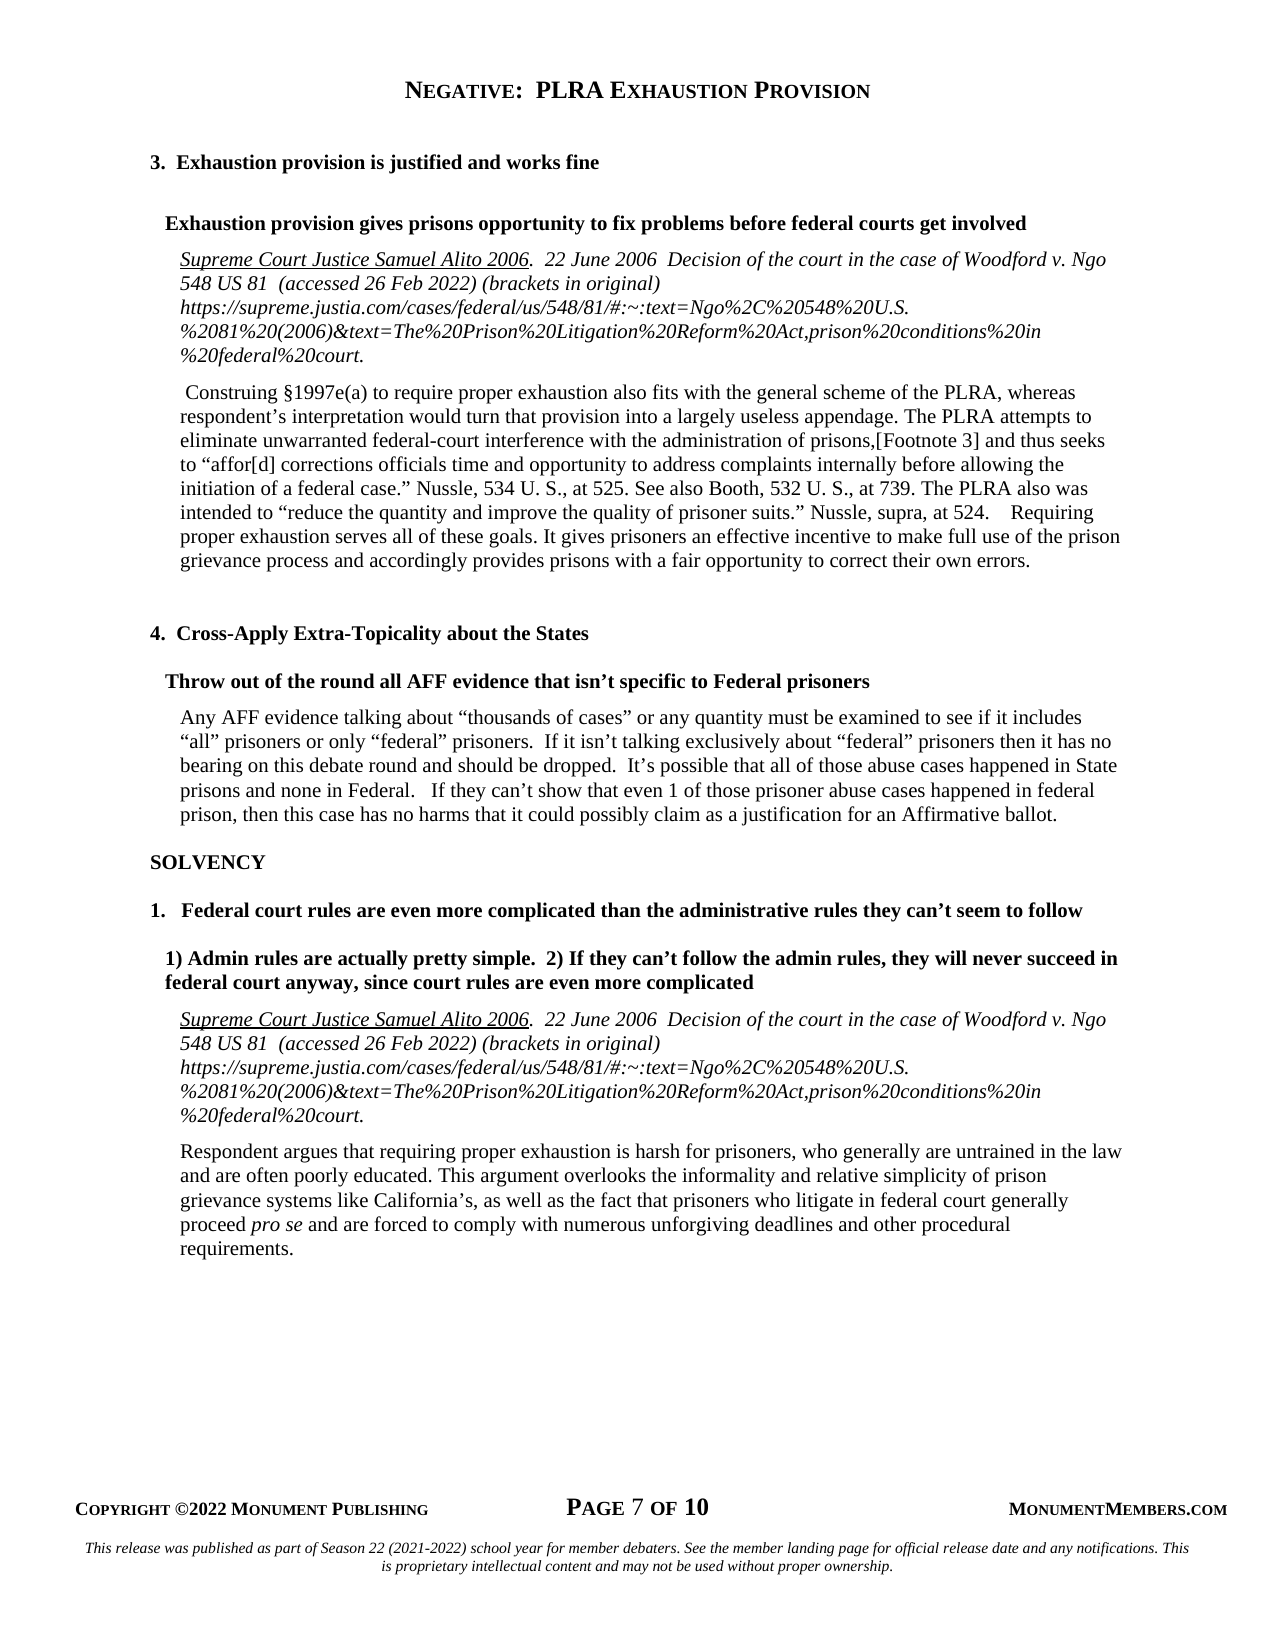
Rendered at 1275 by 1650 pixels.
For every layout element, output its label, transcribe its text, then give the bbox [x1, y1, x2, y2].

text Respondent argues that requiring proper exhaustion is harsh for prisoners, who generally are untrained in the law and are often poorly educated. This argument overlooks the informality and relative simplicity of prison grievance systems like California’s, as well as the fact that prisoners who litigate in federal court generally proceed pro se and are forced to comply with numerous unforgiving deadlines and other procedural requirements. [180, 1139, 1125, 1260]
text Supreme Court Justice Samuel Alito 2006. 22 June 2006 Decision of the court in the case of Woodford v. Ngo 548 US 81 (accessed 26 Feb 2022) (brackets in original) https://supreme.justia.com/cases/federal/us/548/81/#:~:text=Ngo%2C%20548%20U.S.%2081%20(2006)&text=The%20Prison%20Litigation%20Reform%20Act,prison%20conditions%20in%20federal%20court. [180, 247, 1125, 367]
text Supreme Court Justice Samuel Alito 2006. 22 June 2006 Decision of the court in the case of Woodford v. Ngo 548 US 81 (accessed 26 Feb 2022) (brackets in original) https://supreme.justia.com/cases/federal/us/548/81/#:~:text=Ngo%2C%20548%20U.S.%2081%20(2006)&text=The%20Prison%20Litigation%20Reform%20Act,prison%20conditions%20in%20federal%20court. [180, 1007, 1125, 1127]
text SOLVENCY [150, 850, 1125, 874]
text 4. Cross-Apply Extra-Topicality about the States [150, 621, 1125, 645]
text 1. Federal court rules are even more complicated than the administrative rules they can’t seem to follow [150, 898, 1125, 922]
text Exhaustion provision gives prisons opportunity to fix problems before federal courts get involved [165, 211, 1125, 235]
text Any AFF evidence talking about “thousands of cases” or any quantity must be examined to see if it includes “all” prisoners or only “federal” prisoners. If it isn’t talking exclusively about “federal” prisoners then it has no bearing on this debate round and should be dropped. It’s possible that all of those abuse cases happened in State prisons and none in Federal. If they can’t show that even 1 of those prisoner abuse cases happened in federal prison, then this case has no harms that it could possibly claim as a justification for an Affirmative ballot. [180, 705, 1125, 826]
text Throw out of the round all AFF evidence that isn’t specific to Federal prisoners [165, 669, 1125, 693]
text 3. Exhaustion provision is justified and works fine [150, 150, 1125, 174]
text 1) Admin rules are actually pretty simple. 2) If they can’t follow the admin rules, they will never succeed in federal court anyway, since court rules are even more complicated [165, 946, 1125, 994]
text Construing §1997e(a) to require proper exhaustion also fits with the general scheme of the PLRA, whereas respondent’s interpretation would turn that provision into a largely useless appendage. The PLRA attempts to eliminate unwarranted federal-court interference with the administration of prisons,[Footnote 3] and thus seeks to “affor[d] corrections officials time and opportunity to address complaints internally before allowing the initiation of a federal case.” Nussle, 534 U. S., at 525. See also Booth, 532 U. S., at 739. The PLRA also was intended to “reduce the quantity and improve the quality of prisoner suits.” Nussle, supra, at 524. Requiring proper exhaustion serves all of these goals. It gives prisoners an effective incentive to make full use of the prison grievance process and accordingly provides prisons with a fair opportunity to correct their own errors. [180, 380, 1125, 572]
